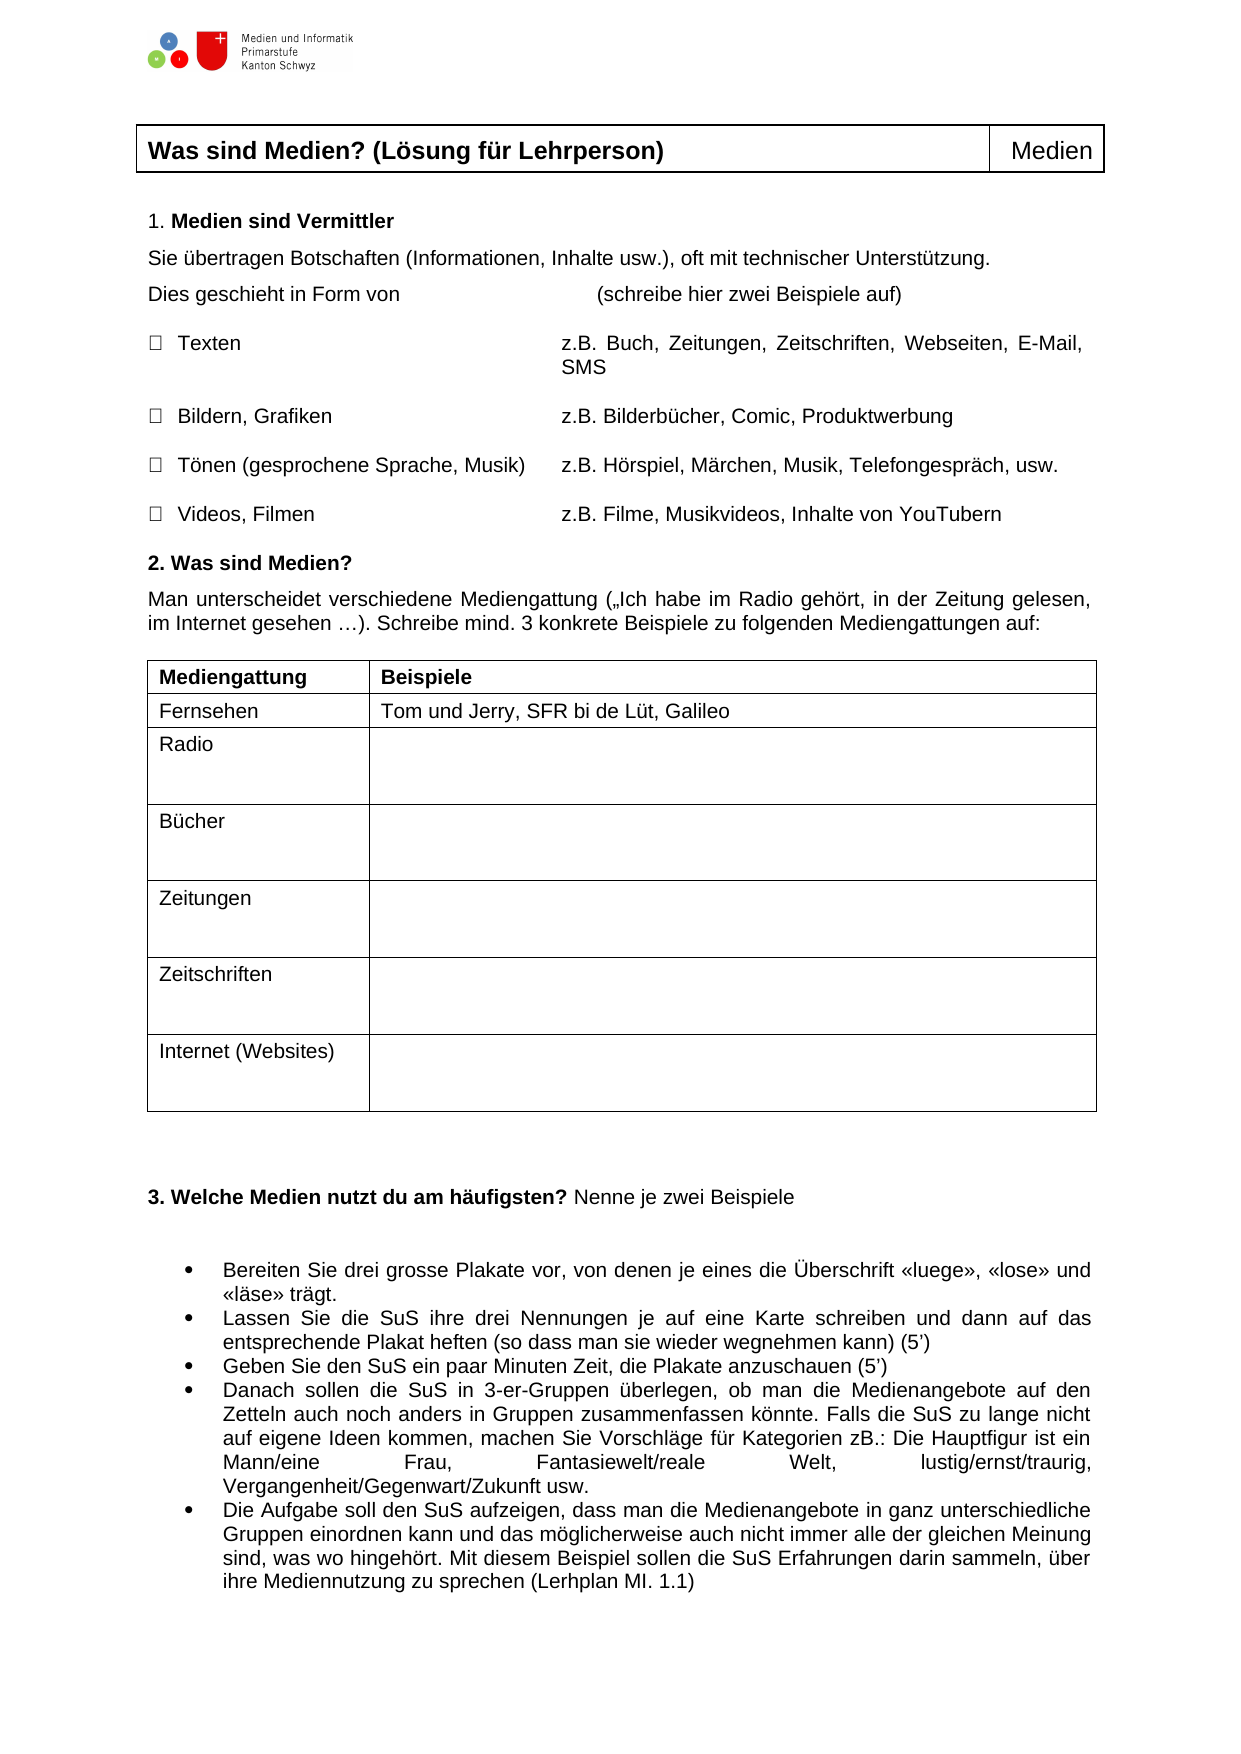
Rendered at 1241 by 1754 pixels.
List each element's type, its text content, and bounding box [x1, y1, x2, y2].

table_cell Zeitungen [148, 881, 369, 957]
table_cell Tom und Jerry, SFR bi de Lüt, Galileo [370, 694, 1096, 727]
list Danach sollen die SuS in 3-er-Gruppen überlegen, ob man die Medienangebote auf den Zetteln auch noch anders in Gruppen zusammenfassen könnte. Falls die SuS zu lange nicht auf eigene Ideen kommen, machen Sie Vorschläge für Kategorien zB.: Die Hauptfigur ist ein Mann/eine Frau, Fantasiewelt/reale Welt, lustig/ernst/traurig, Vergangenheit/Gegenwart/Zukunft usw. [185, 1377, 1092, 1497]
table_cell [370, 728, 1096, 803]
list Bereiten Sie drei grosse Plakate vor, von denen je eines die Überschrift «luege», «lose» und «läse» trägt. [185, 1257, 1092, 1305]
table_header Was sind Medien? (Lösung für Lehrperson) [137, 126, 989, 171]
table_cell Internet (Websites) [148, 1035, 369, 1111]
list Bildern, Grafiken z.B. Bilderbücher, Comic, Produktwerbung [148, 404, 1092, 428]
list Geben Sie den SuS ein paar Minuten Zeit, die Plakate anzuschauen (5’) [185, 1353, 1092, 1377]
table_header Mediengattung [148, 661, 369, 693]
table_cell [370, 805, 1096, 880]
text 1. Medien sind Vermittler [148, 209, 1092, 233]
table_cell [370, 881, 1096, 957]
table_cell Radio [148, 728, 369, 803]
table_cell Fernsehen [148, 694, 369, 727]
list Lassen Sie die SuS ihre drei Nennungen je auf eine Karte schreiben und dann auf das entsprechende Plakat heften (so dass man sie wieder wegnehmen kann) (5’) [185, 1305, 1092, 1353]
list Tönen (gesprochene Sprache, Musik) z.B. Hörspiel, Märchen, Musik, Telefongespräch, usw. [148, 453, 1092, 477]
picture [147, 30, 354, 72]
list Videos, Filmen z.B. Filme, Musikvideos, Inhalte von YouTubern [148, 502, 1092, 526]
list Texten z.B. Buch, Zeitungen, Zeitschriften, Webseiten, E-Mail, SMS [148, 331, 1092, 379]
table_cell Zeitschriften [148, 958, 369, 1034]
text Dies geschieht in Form von (schreibe hier zwei Beispiele auf) [148, 282, 1092, 306]
table_header Medien [990, 126, 1103, 171]
table_cell Bücher [148, 805, 369, 880]
text Sie übertragen Botschaften (Informationen, Inhalte usw.), oft mit technischer Unterstützung. [148, 245, 1092, 269]
table_cell [370, 1035, 1096, 1111]
text Man unterscheidet verschiedene Mediengattung („Ich habe im Radio gehört, in der Zeitung gelesen, im Internet gesehen …). Schreibe mind. 3 konkrete Beispiele zu folgenden Mediengattungen auf: [148, 587, 1092, 635]
table_cell [370, 958, 1096, 1034]
list Die Aufgabe soll den SuS aufzeigen, dass man die Medienangebote in ganz unterschiedliche Gruppen einordnen kann und das möglicherweise auch nicht immer alle der gleichen Meinung sind, was wo hingehört. Mit diesem Beispiel sollen die SuS Erfahrungen darin sammeln, über ihre Mediennutzung zu sprechen (Lerhplan MI. 1.1) [185, 1497, 1092, 1593]
text 2. Was sind Medien? [148, 551, 1092, 574]
text 3. Welche Medien nutzt du am häufigsten? Nenne je zwei Beispiele [148, 1184, 1092, 1208]
table_header Beispiele [370, 661, 1096, 693]
